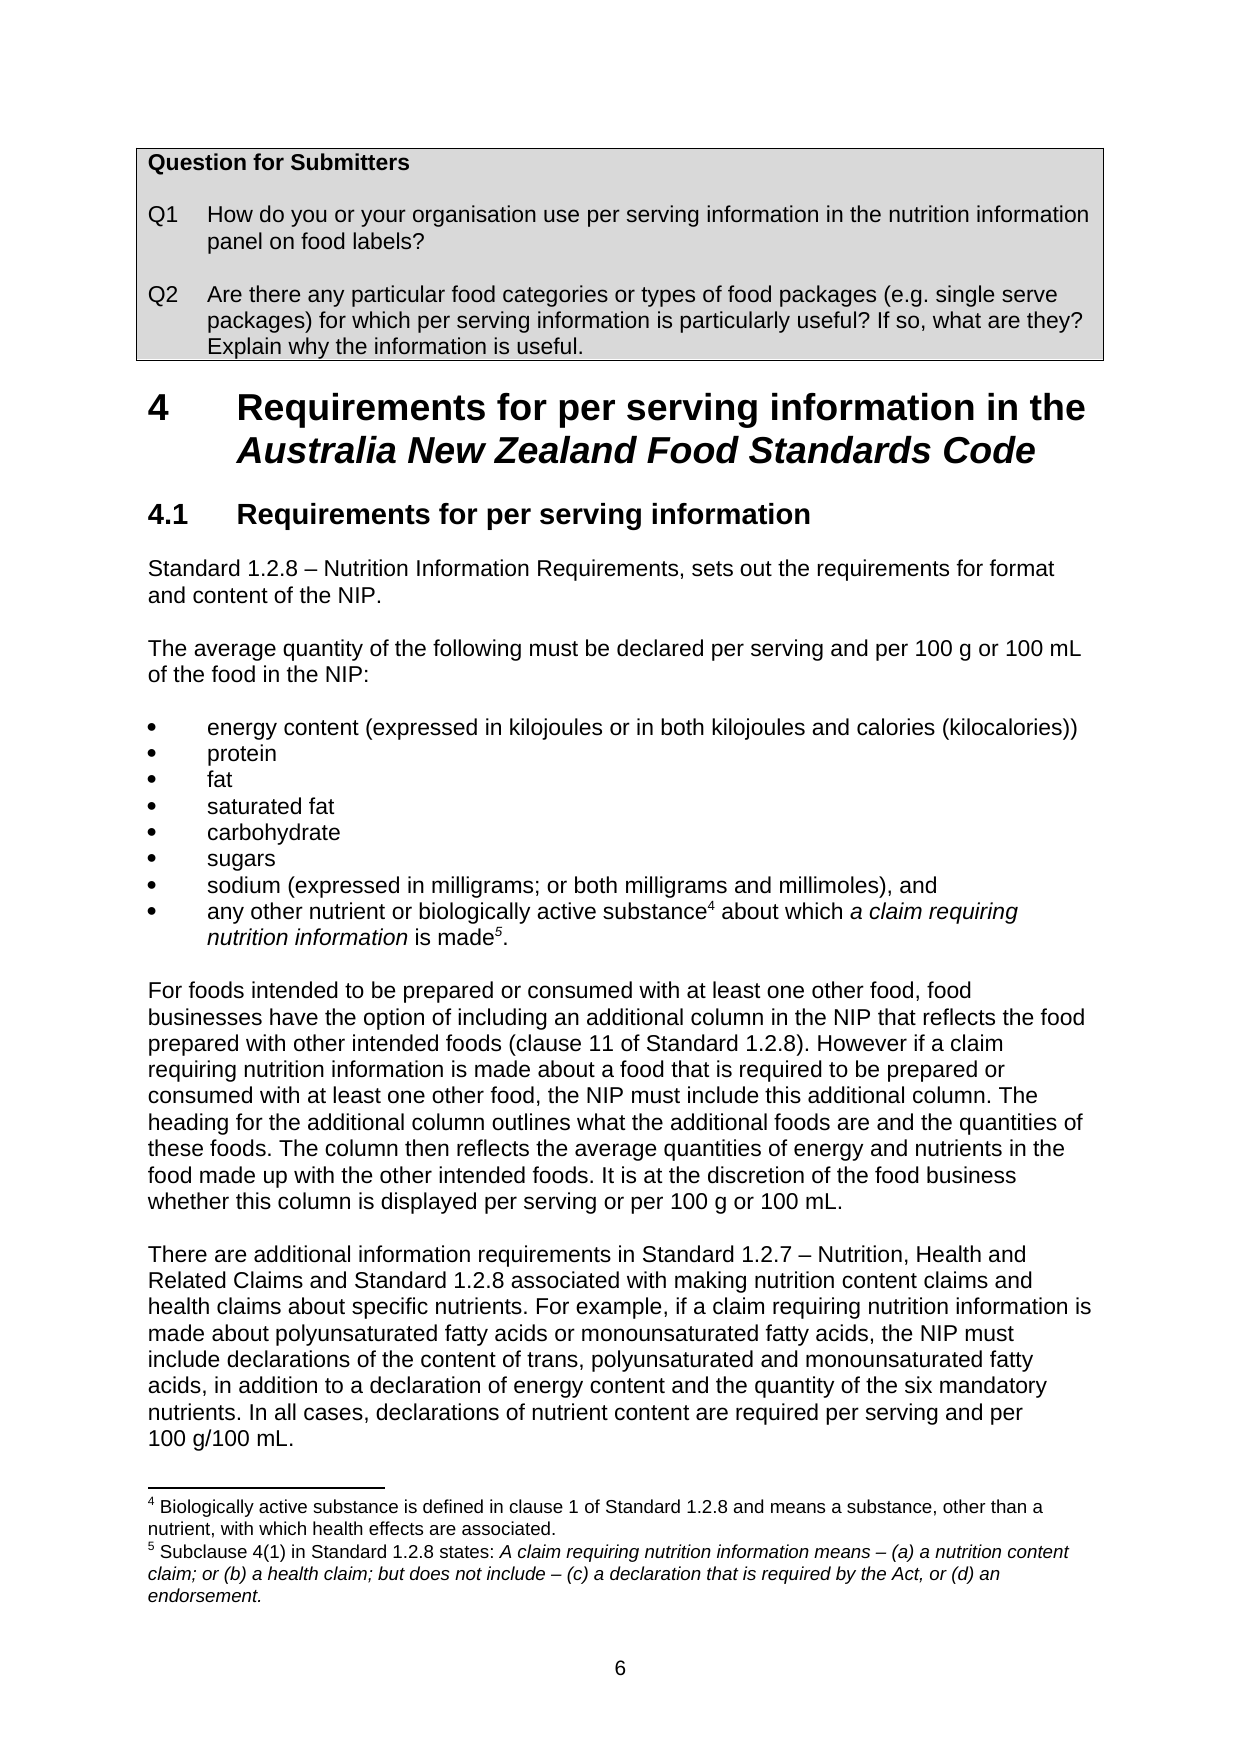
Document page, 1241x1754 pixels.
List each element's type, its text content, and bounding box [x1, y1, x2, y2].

list carbohydrate [148, 819, 1092, 845]
subtitle 4 Requirements for per serving information in the Australia New Zealand Food Standards Code [148, 386, 1092, 472]
list sugars [148, 845, 1092, 872]
text For foods intended to be prepared or consumed with at least one other food, food businesses have the option of including an additional column in the NIP that reflects the food prepared with other intended foods (clause 11 of Standard 1.2.8). However if a claim requiring nutrition information is made about a food that is required to be prepared or consumed with at least one other food, the NIP must include this additional column. The heading for the additional column outlines what the additional foods are and the quantities of these foods. The column then reflects the average quantities of energy and nutrients in the food made up with the other intended foods. It is at the discretion of the food business whether this column is displayed per serving or per 100 g or 100 mL. [148, 977, 1092, 1214]
text There are additional information requirements in Standard 1.2.7 – Nutrition, Health and Related Claims and Standard 1.2.8 associated with making nutrition content claims and health claims about specific nutrients. For example, if a claim requiring nutrition information is made about polyunsaturated fatty acids or monounsaturated fatty acids, the NIP must include declarations of the content of trans, polyunsaturated and monounsaturated fatty acids, in addition to a declaration of energy content and the quantity of the six mandatory nutrients. In all cases, declarations of nutrient content are required per serving and per [148, 1241, 1092, 1425]
list saturated fat [148, 793, 1092, 819]
list energy content (expressed in kilojoules or in both kilojoules and calories (kilocalories)) [148, 713, 1092, 740]
list protein [148, 740, 1092, 766]
subtitle 4.1 Requirements for per serving information [148, 497, 1092, 530]
text 100 g/100 mL. [148, 1425, 1092, 1451]
text Standard 1.2.8 – Nutrition Information Requirements, sets out the requirements for format and content of the NIP. [148, 555, 1092, 608]
list sodium (expressed in milligrams; or both milligrams and millimoles), and [148, 872, 1092, 898]
list any other nutrient or biologically active substance about which a claim requiring nutrition information is made. [148, 898, 1092, 951]
text The average quantity of the following must be declared per serving and per 100 g or 100 mL of the food in the NIP: [148, 634, 1092, 687]
list fat [148, 766, 1092, 793]
table_header Question for Submitters Q1 How do you or your organisation use per serving information in the nutrition information panel on food labels? Q2 Are there any particular food categories or types of food packages (e.g. single serve packages) for which per serving information is particularly useful? If so, what are they? Explain why the information is useful. [137, 149, 1103, 359]
